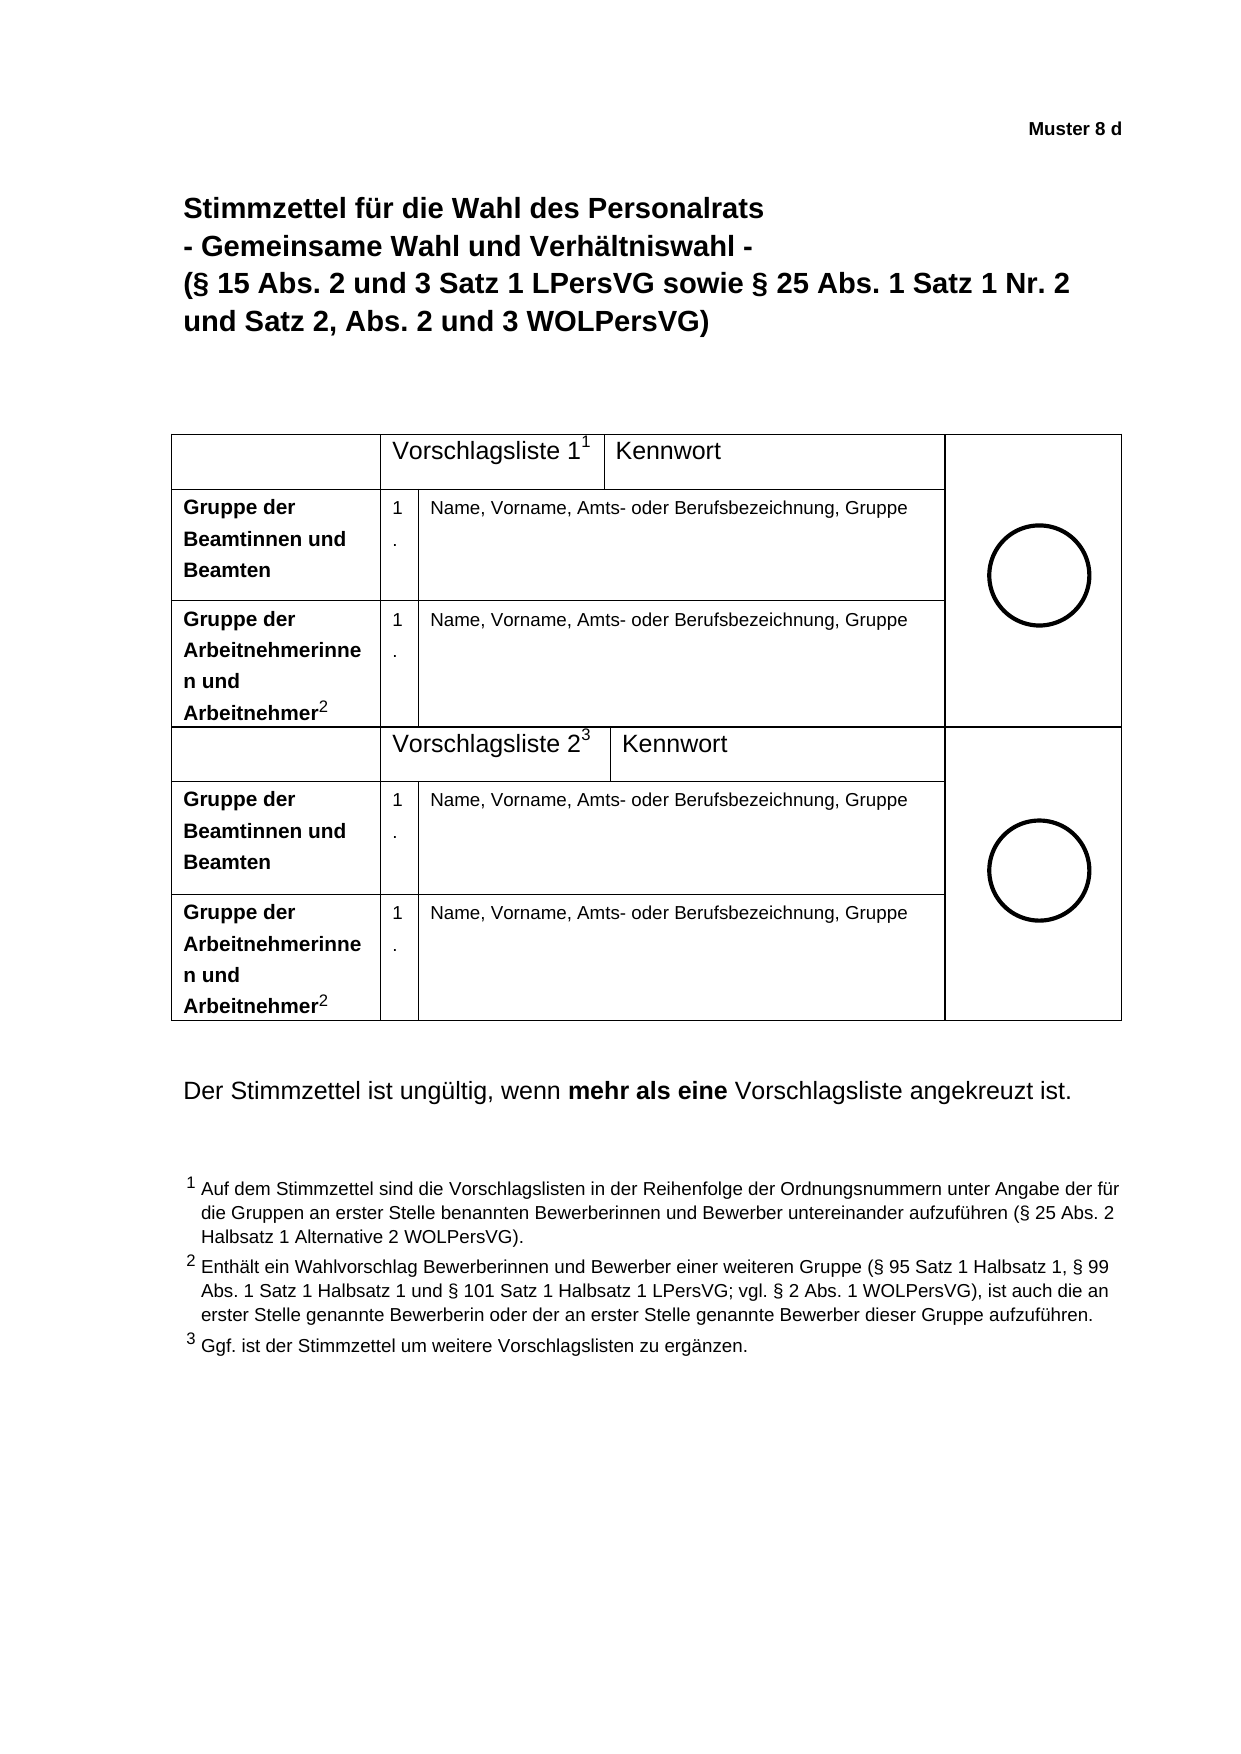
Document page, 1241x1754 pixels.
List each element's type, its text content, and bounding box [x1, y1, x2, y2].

table_cell Gruppe der Beamtinnen und Beamten [172, 490, 380, 600]
table_cell Gruppe der Arbeitnehmerinnen und Arbeitnehmer2 [172, 601, 380, 726]
table_cell 1. [381, 601, 418, 726]
text 3 Ggf. ist der Stimmzettel um weitere Vorschlagslisten zu ergänzen. [186, 1333, 1131, 1357]
text (§ 15 Abs. 2 und 3 Satz 1 LPersVG sowie § 25 Abs. 1 Satz 1 Nr. 2 und Satz 2, Abs. 2 und 3 WOLPersVG) [183, 263, 1122, 338]
table_cell Name, Vorname, Amts- oder Berufsbezeichnung, Gruppe [419, 601, 944, 726]
text Stimmzettel für die Wahl des Personalrats [183, 188, 1122, 225]
table_cell Name, Vorname, Amts- oder Berufsbezeichnung, Gruppe [419, 782, 944, 894]
table_header Vorschlagsliste 11 [381, 435, 604, 489]
text 2 Enthält ein Wahlvorschlag Bewerberinnen und Bewerber einer weiteren Gruppe (§ 95 Satz 1 Halbsatz 1, § 99 Abs. 1 Satz 1 Halbsatz 1 und § 101 Satz 1 Halbsatz 1 LPersVG; vgl. § 2 Abs. 1 WOLPersVG), ist auch die an erster Stelle genannte Bewerberin oder der an erster Stelle genannte Bewerber dieser Gruppe aufzuführen. [186, 1255, 1131, 1327]
text Muster 8 d [171, 118, 1122, 140]
table_cell 1. [381, 490, 418, 600]
table_cell 1. [381, 895, 418, 1020]
table_cell Name, Vorname, Amts- oder Berufsbezeichnung, Gruppe [419, 490, 944, 600]
text Der Stimmzettel ist ungültig, wenn mehr als eine Vorschlagsliste angekreuzt ist. [183, 1076, 1122, 1105]
table_cell Name, Vorname, Amts- oder Berufsbezeichnung, Gruppe [419, 895, 944, 1020]
table_cell Gruppe der Beamtinnen und Beamten [172, 782, 380, 894]
table_cell [946, 728, 1121, 1020]
table_header [172, 435, 380, 489]
table_header [946, 435, 1121, 726]
table_cell [172, 728, 380, 781]
table_header Kennwort [605, 435, 944, 489]
text - Gemeinsame Wahl und Verhältniswahl - [183, 225, 1122, 263]
table_cell Gruppe der Arbeitnehmerinnen und Arbeitnehmer2 [172, 895, 380, 1020]
table_cell Kennwort [611, 728, 944, 781]
table_cell Vorschlagsliste 23 [381, 728, 610, 781]
table_cell 1. [381, 782, 418, 894]
text 1 Auf dem Stimmzettel sind die Vorschlagslisten in der Reihenfolge der Ordnungsnummern unter Angabe der für die Gruppen an erster Stelle benannten Bewerberinnen und Bewerber untereinander aufzuführen (§ 25 Abs. 2 Halbsatz 1 Alternative 2 WOLPersVG). [171, 1177, 1122, 1248]
